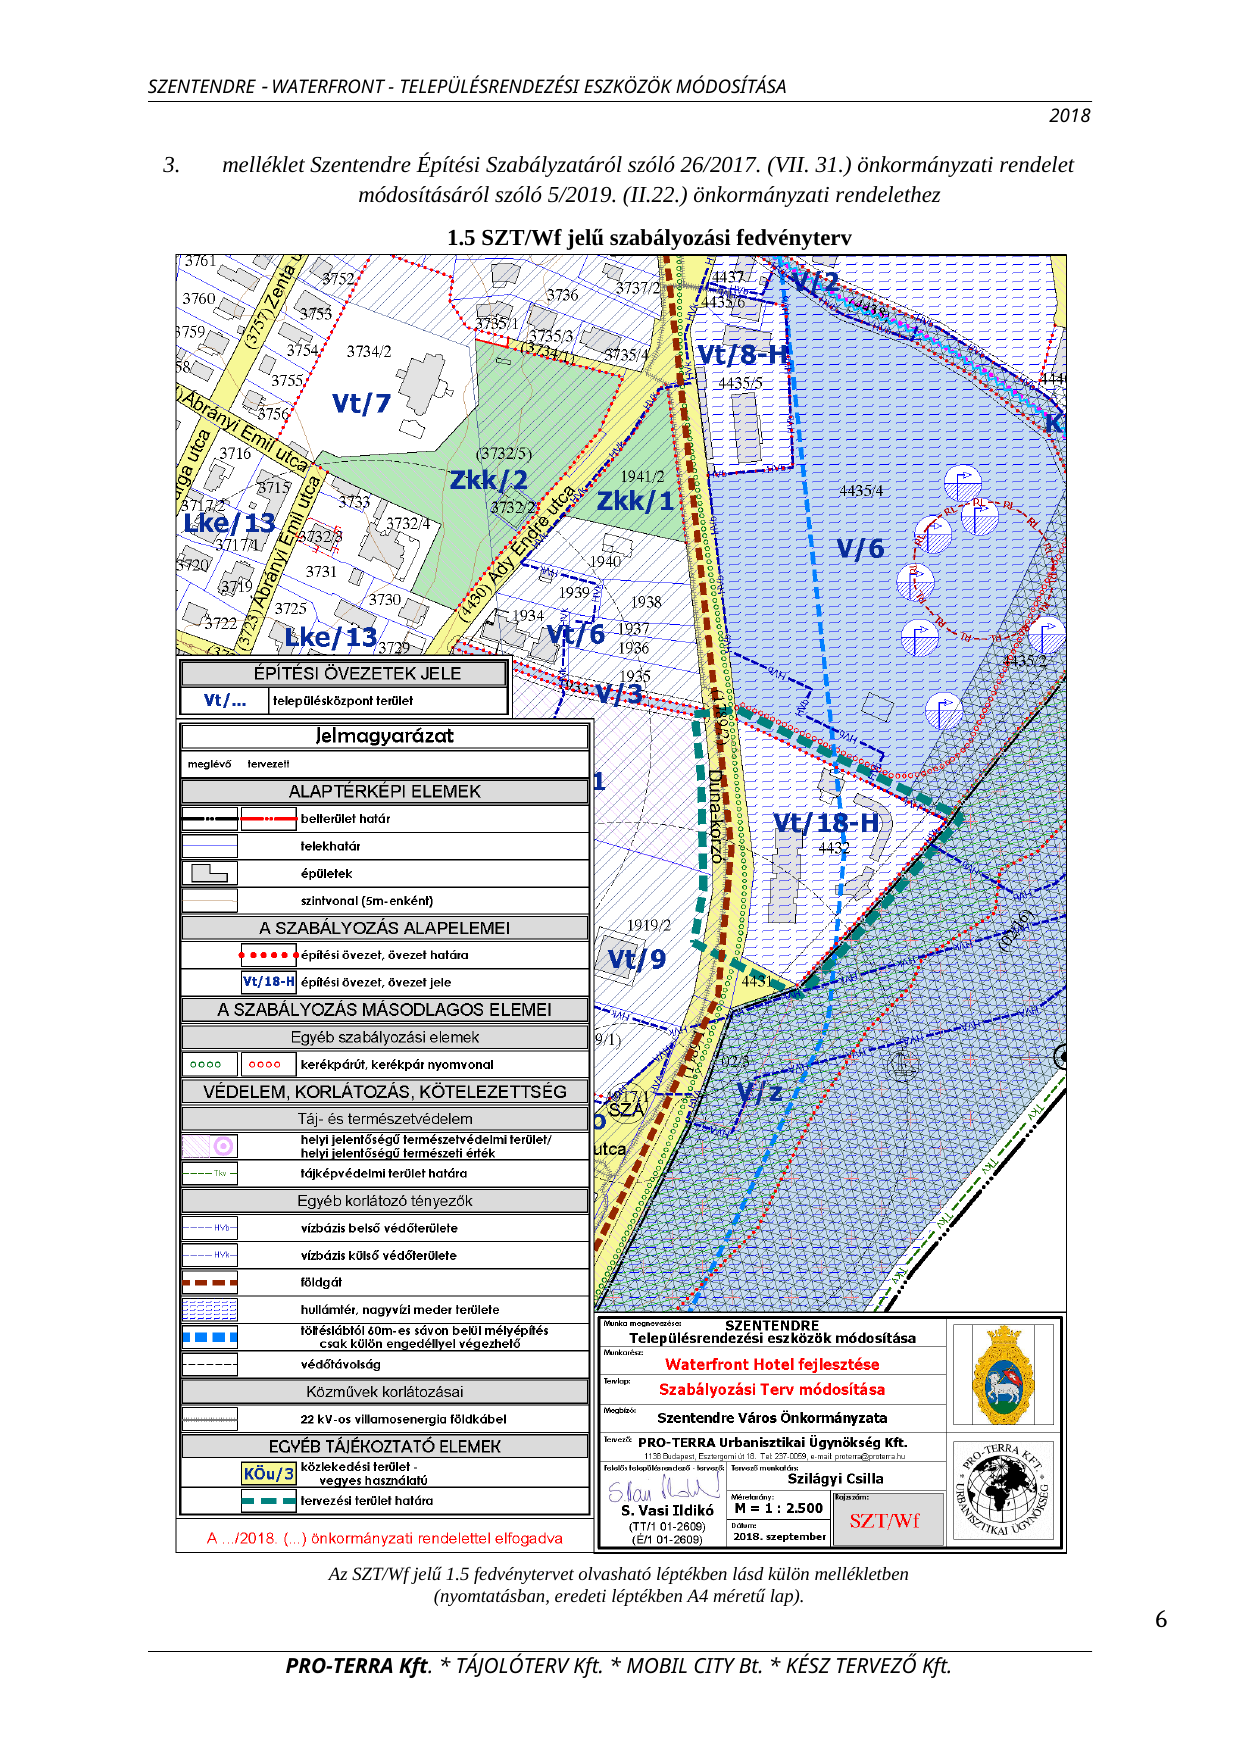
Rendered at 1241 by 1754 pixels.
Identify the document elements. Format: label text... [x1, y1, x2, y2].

list melléklet Szentendre Építési Szabályzatáról szóló 26/2017. (VII. 31.) önkormányzati rendelet módosításáról szóló 5/2019. (II.22.) önkormányzati rendelethez [148, 151, 1092, 207]
text (nyomtatásban, eredeti léptékben A4 méretű lap). [148, 1584, 1092, 1606]
picture [170, 250, 1071, 1559]
text 1.5 SZT/Wf jelű szabályozási fedvényterv [207, 224, 1092, 250]
text Az SZT/Wf jelű 1.5 fedvénytervet olvasható léptékben lásd külön mellékletben [148, 1563, 1092, 1584]
